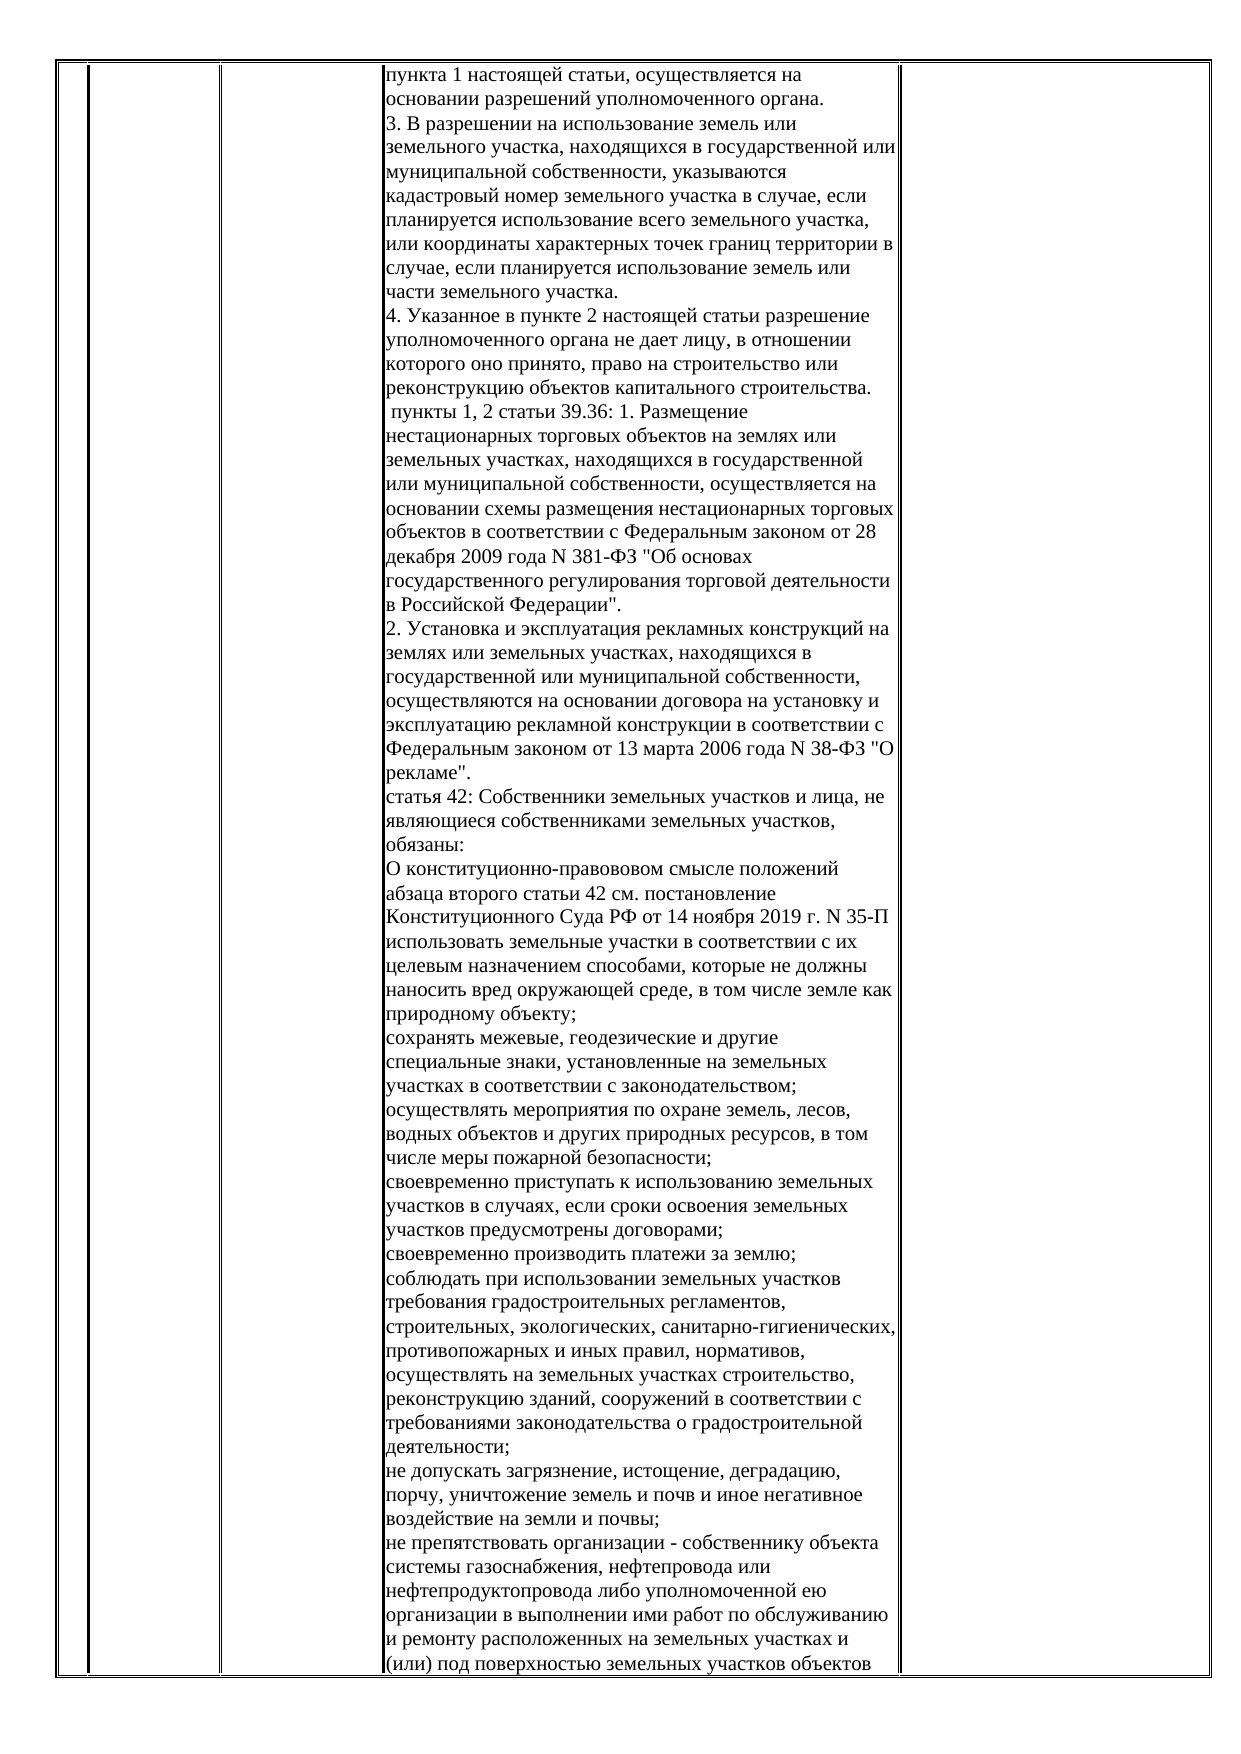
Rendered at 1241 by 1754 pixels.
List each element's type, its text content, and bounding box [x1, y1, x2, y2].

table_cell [221, 63, 383, 1674]
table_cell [383, 61, 900, 1674]
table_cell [900, 63, 1209, 1674]
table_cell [88, 63, 221, 1674]
table_cell 2 [59, 61, 88, 1674]
